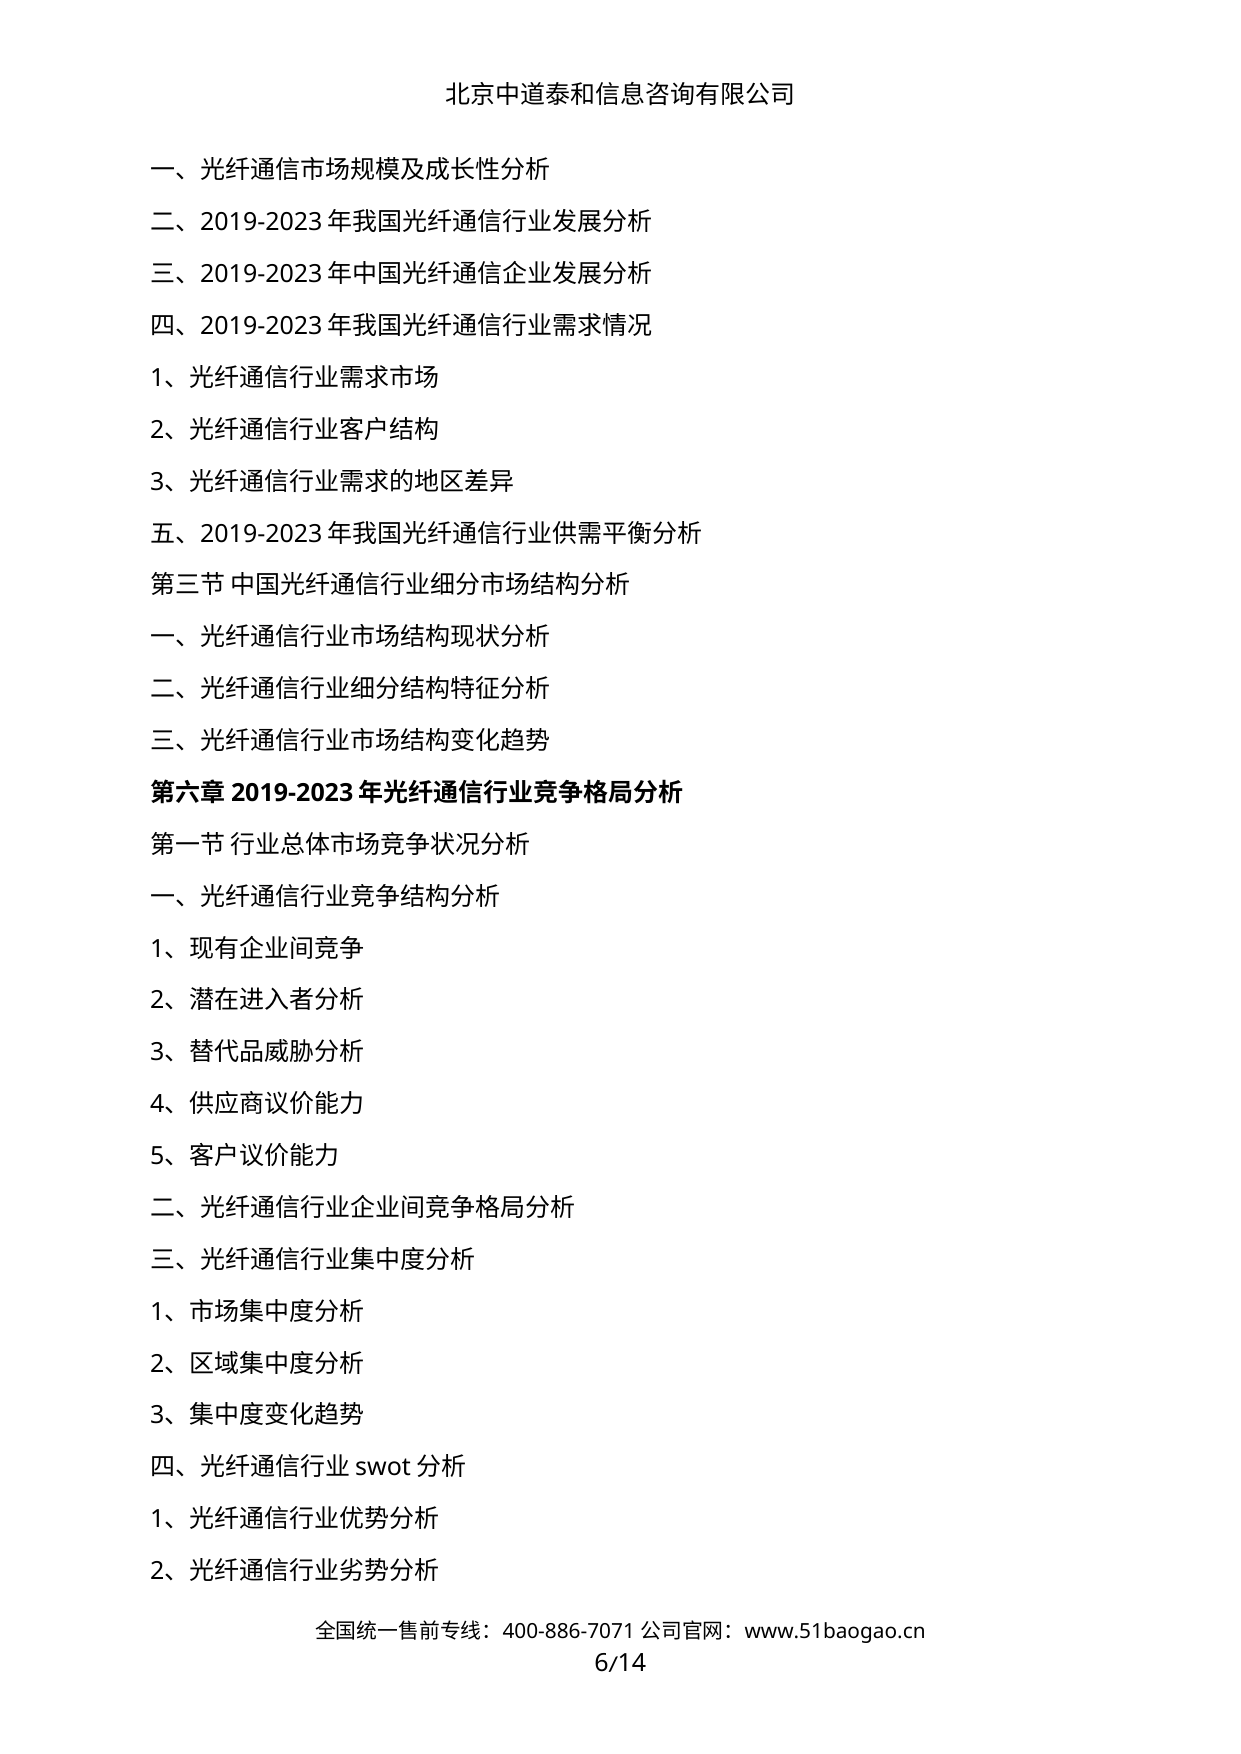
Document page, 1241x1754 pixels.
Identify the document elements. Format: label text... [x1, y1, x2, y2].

text 第三节 中国光纤通信行业细分市场结构分析 [150, 565, 1090, 601]
text 四、光纤通信行业swot分析 [150, 1447, 1090, 1483]
text 1、光纤通信行业优势分析 [150, 1499, 1090, 1535]
text 1、市场集中度分析 [150, 1291, 1090, 1327]
text 一、光纤通信行业市场结构现状分析 [150, 617, 1090, 653]
text 三、光纤通信行业市场结构变化趋势 [150, 721, 1090, 757]
text 2、区域集中度分析 [150, 1343, 1090, 1379]
text 1、现有企业间竞争 [150, 928, 1090, 964]
text 第六章 2019-2023年光纤通信行业竞争格局分析 [150, 772, 1090, 809]
text 第一节 行业总体市场竞争状况分析 [150, 824, 1090, 861]
text 二、光纤通信行业企业间竞争格局分析 [150, 1187, 1090, 1224]
text 四、2019-2023年我国光纤通信行业需求情况 [150, 306, 1090, 342]
text 4、供应商议价能力 [150, 1084, 1090, 1120]
text 一、光纤通信市场规模及成长性分析 [150, 150, 1090, 186]
text 3、光纤通信行业需求的地区差异 [150, 461, 1090, 497]
text 1、光纤通信行业需求市场 [150, 357, 1090, 394]
text 三、光纤通信行业集中度分析 [150, 1239, 1090, 1276]
text 2、光纤通信行业劣势分析 [150, 1551, 1090, 1587]
text 三、2019-2023年中国光纤通信企业发展分析 [150, 254, 1090, 290]
text 二、2019-2023年我国光纤通信行业发展分析 [150, 202, 1090, 238]
text 2、光纤通信行业客户结构 [150, 409, 1090, 446]
text 五、2019-2023年我国光纤通信行业供需平衡分析 [150, 513, 1090, 549]
text 一、光纤通信行业竞争结构分析 [150, 876, 1090, 912]
text 3、集中度变化趋势 [150, 1395, 1090, 1431]
text 二、光纤通信行业细分结构特征分析 [150, 669, 1090, 705]
text 5、客户议价能力 [150, 1136, 1090, 1172]
text 2、潜在进入者分析 [150, 980, 1090, 1016]
text 3、替代品威胁分析 [150, 1032, 1090, 1068]
